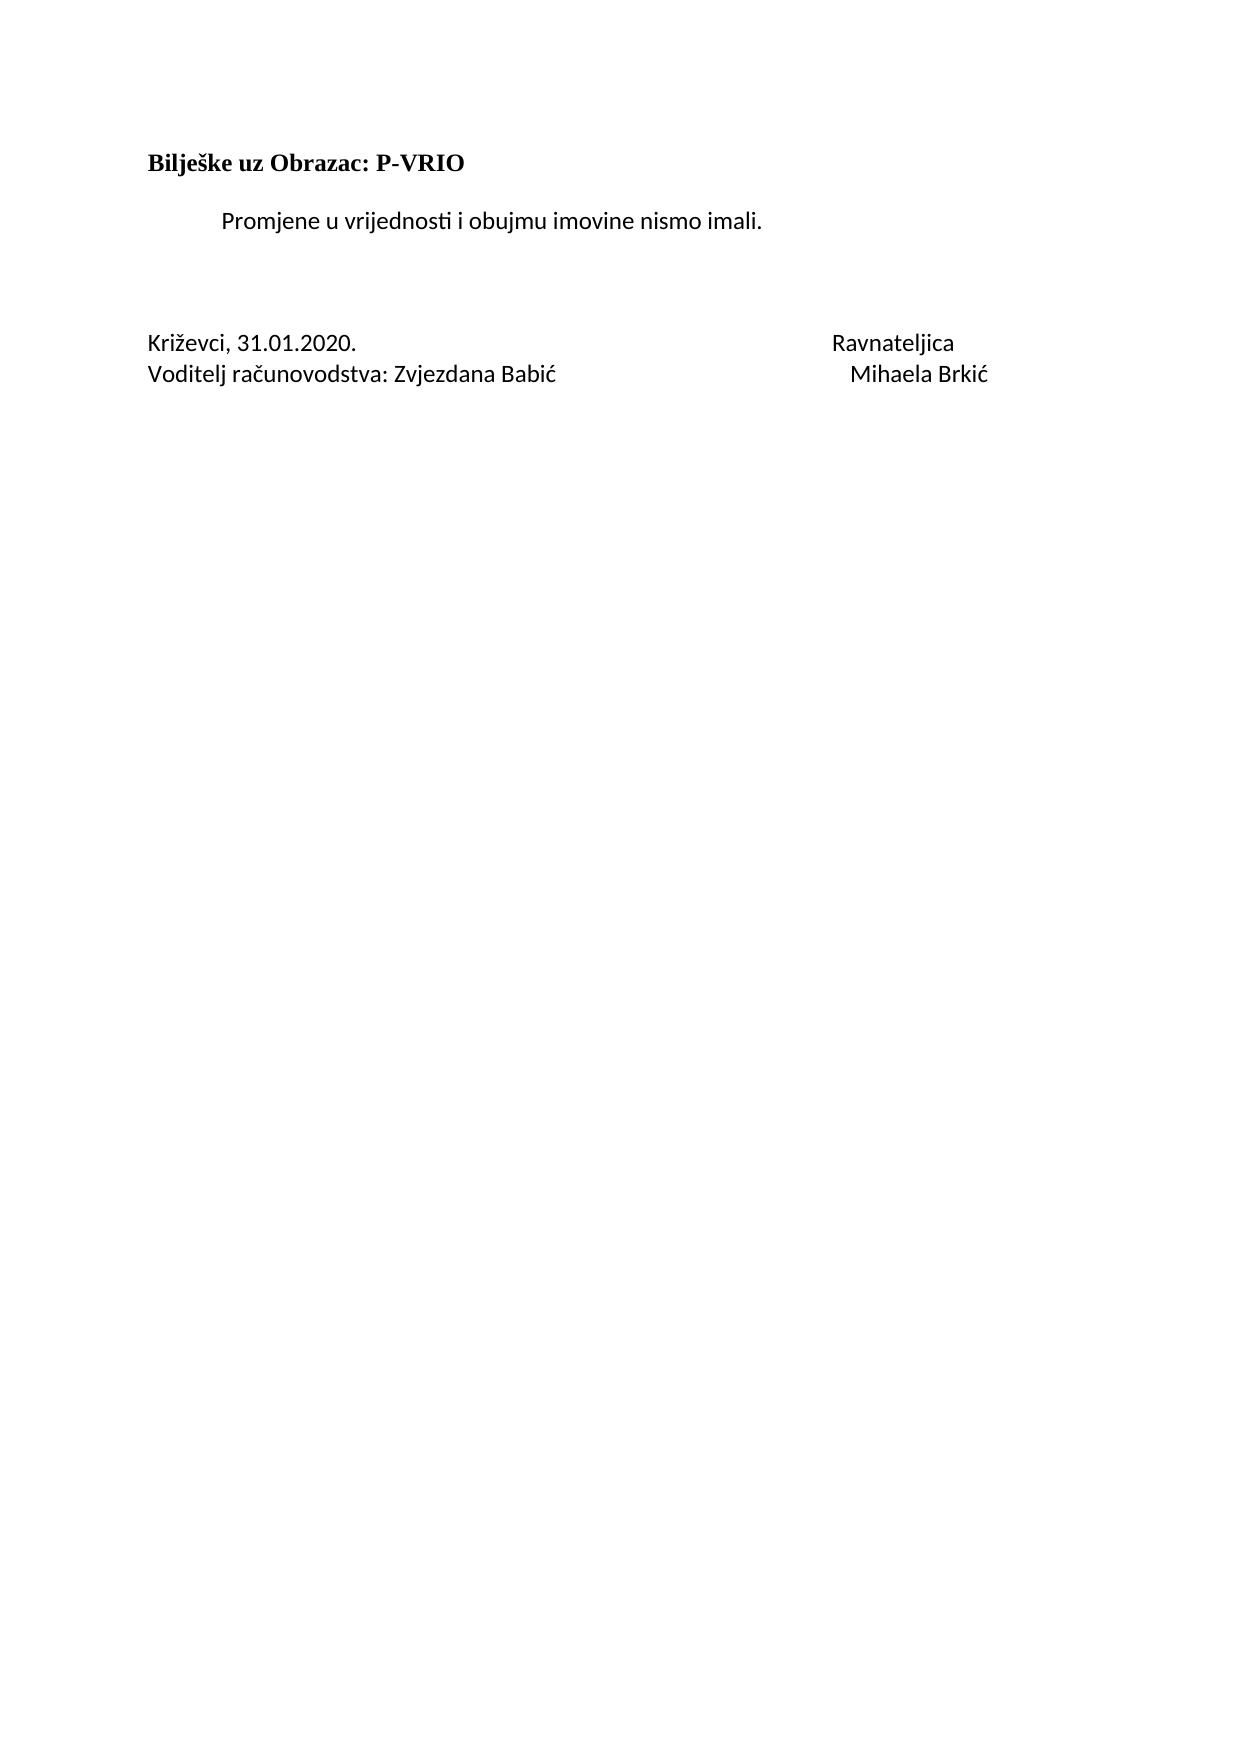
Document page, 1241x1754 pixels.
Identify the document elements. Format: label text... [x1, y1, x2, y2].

text Promjene u vrijednosti i obujmu imovine nismo imali. [148, 205, 1093, 236]
text Križevci, 31.01.2020. Ravnateljica [148, 327, 1093, 358]
text Voditelj računovodstva: Zvjezdana Babić Mihaela Brkić [148, 358, 1093, 388]
text Bilješke uz Obrazac: P-VRIO [148, 148, 1093, 176]
